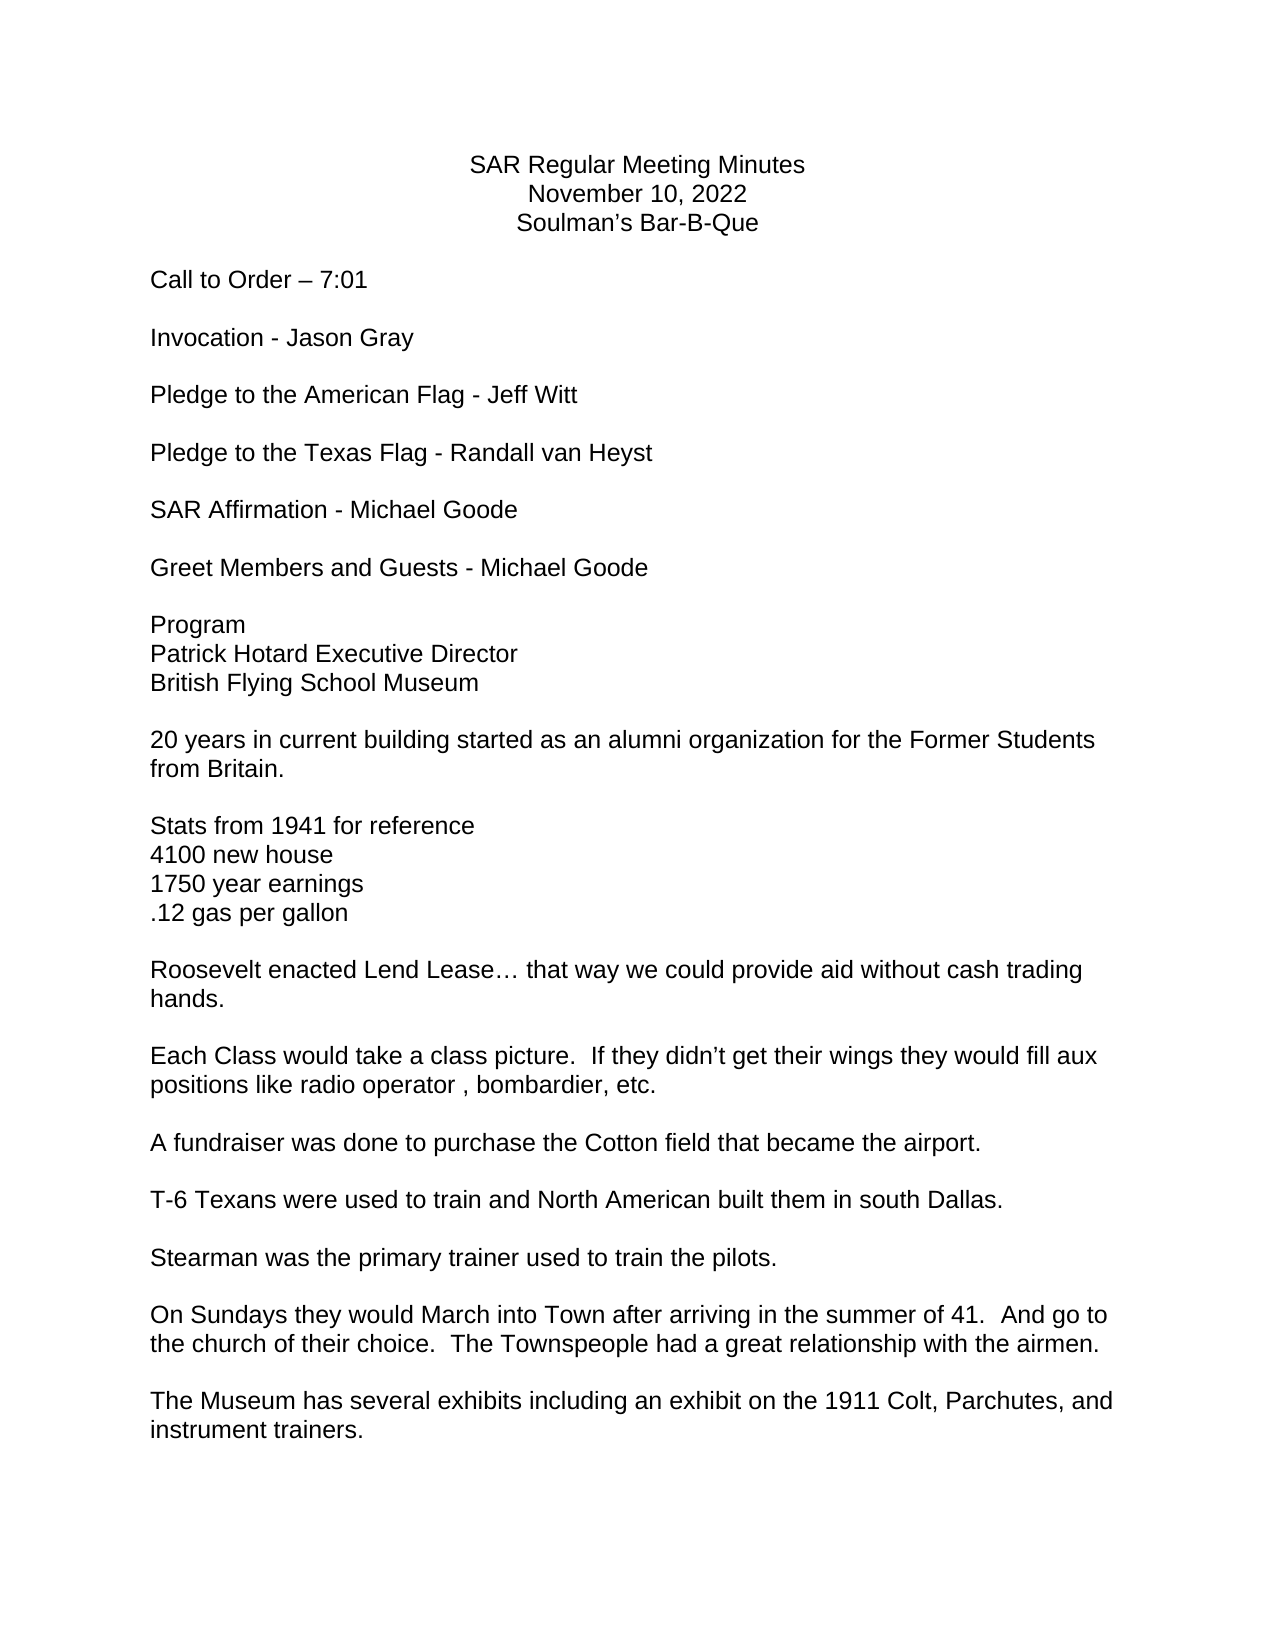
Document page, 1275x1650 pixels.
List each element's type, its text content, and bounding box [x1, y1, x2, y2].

text Program [150, 610, 1125, 639]
text The Museum has several exhibits including an exhibit on the 1911 Colt, Parchutes, and instrument trainers. [150, 1386, 1125, 1444]
text British Flying School Museum [150, 667, 1125, 696]
text .12 gas per gallon [150, 897, 1125, 926]
text SAR Affirmation - Michael Goode [150, 495, 1125, 524]
text Pledge to the Texas Flag - Randall van Heyst [150, 437, 1125, 466]
text Each Class would take a class picture. If they didn’t get their wings they would fill aux positions like radio operator , bombardier, etc. [150, 1041, 1125, 1099]
text Invocation - Jason Gray [150, 322, 1125, 351]
text November 10, 2022 [150, 179, 1125, 207]
text 4100 new house [150, 840, 1125, 869]
text Stearman was the primary trainer used to train the pilots. [150, 1242, 1125, 1271]
text Pledge to the American Flag - Jeff Witt [150, 380, 1125, 409]
text T-6 Texans were used to train and North American built them in south Dallas. [150, 1185, 1125, 1214]
text 1750 year earnings [150, 869, 1125, 897]
text Patrick Hotard Executive Director [150, 639, 1125, 667]
text A fundraiser was done to purchase the Cotton field that became the airport. [150, 1127, 1125, 1156]
text Greet Members and Guests - Michael Goode [150, 552, 1125, 581]
text Soulman’s Bar-B-Que [150, 207, 1125, 236]
text Roosevelt enacted Lend Lease… that way we could provide aid without cash trading hands. [150, 955, 1125, 1012]
text Stats from 1941 for reference [150, 811, 1125, 840]
text SAR Regular Meeting Minutes [150, 150, 1125, 179]
text Call to Order – 7:01 [150, 265, 1125, 294]
text On Sundays they would March into Town after arriving in the summer of 41. And go to the church of their choice. The Townspeople had a great relationship with the airmen. [150, 1300, 1125, 1357]
text 20 years in current building started as an alumni organization for the Former Students from Britain. [150, 725, 1125, 782]
